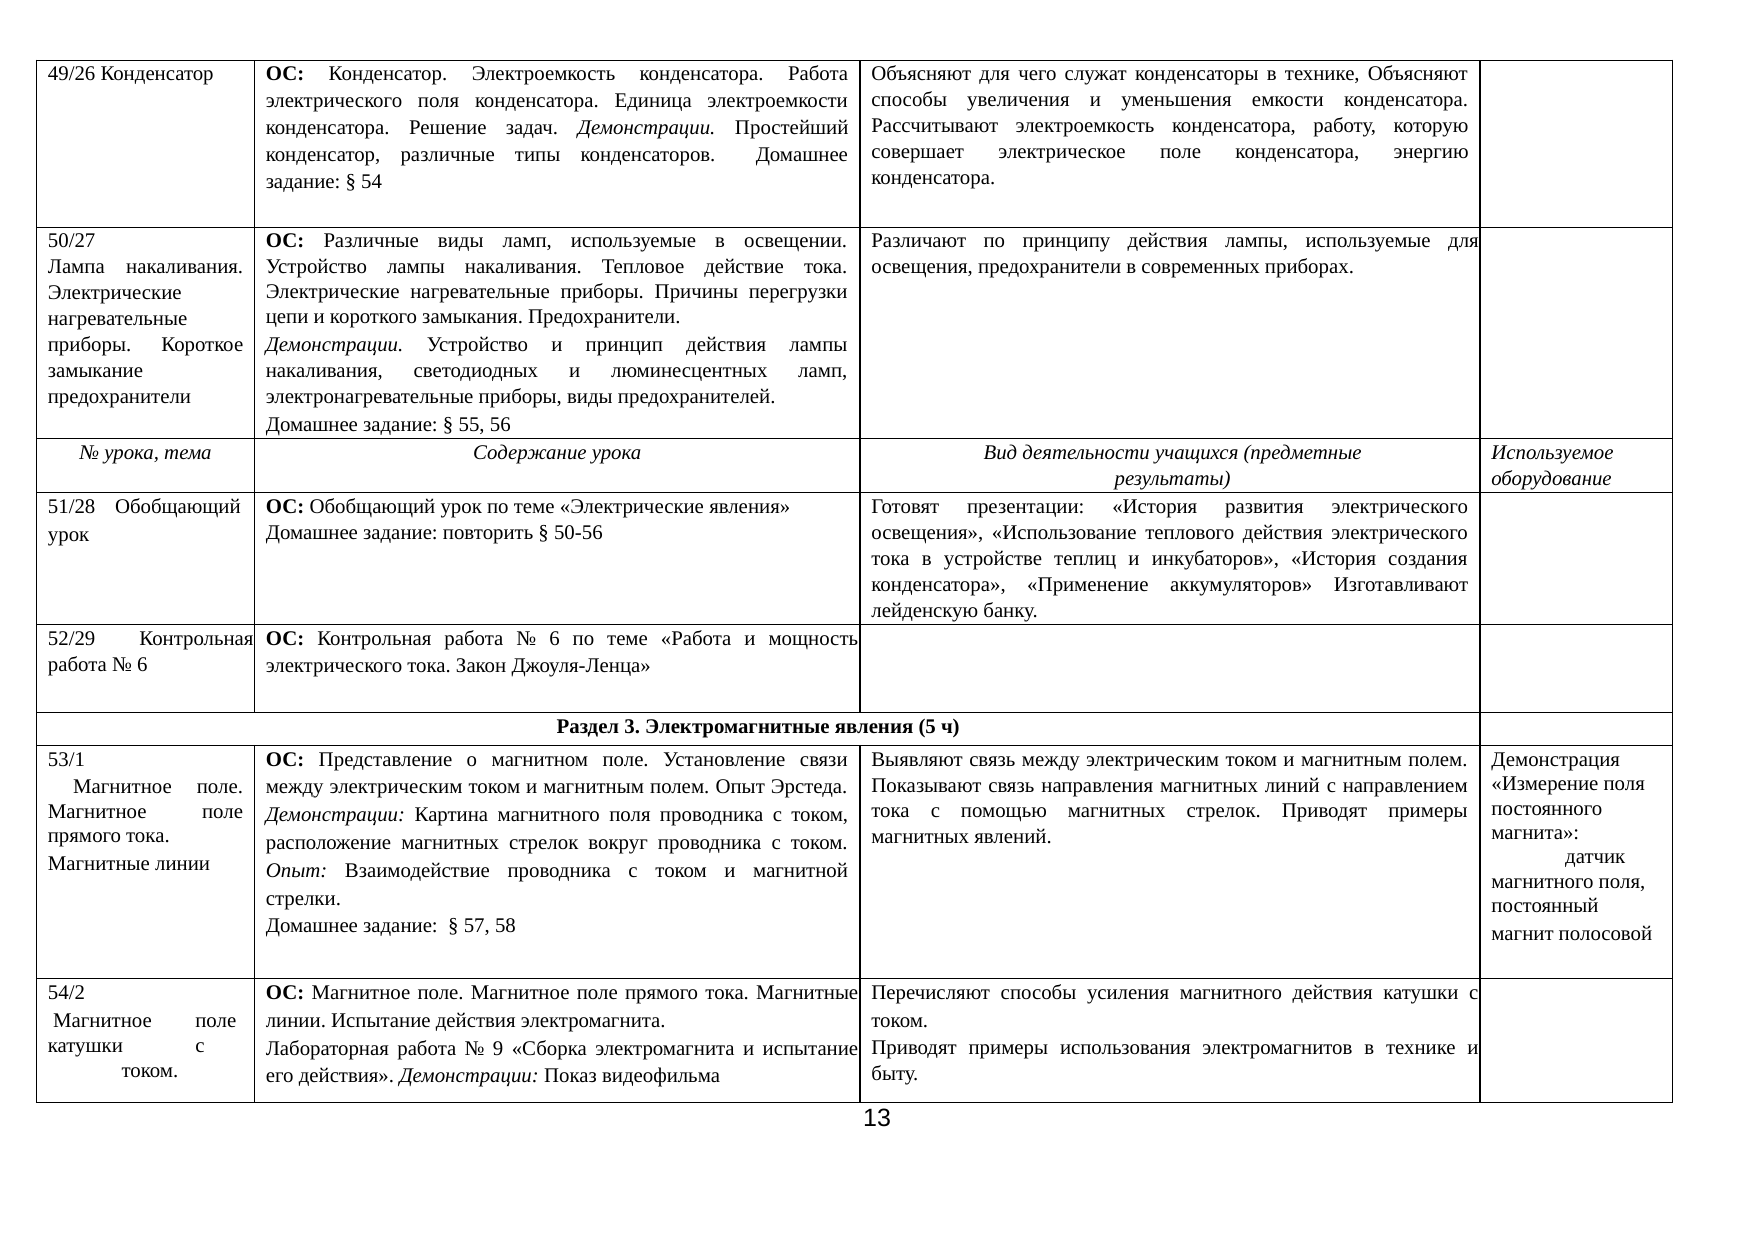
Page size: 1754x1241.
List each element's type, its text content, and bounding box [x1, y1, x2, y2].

table_cell 52/29 Контрольная работа № 6 [37, 625, 254, 712]
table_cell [255, 979, 859, 1102]
table_cell [1481, 228, 1672, 438]
table_cell ОС: Различные виды ламп, используемые в освещении. Устройство лампы накаливания. Тепловое действие тока. Электрические нагревательные приборы. Причины перегрузки цепи и короткого замыкания. Предохранители. Демонстрации. Устройство и принцип действия лампы накаливания, светодиодных и люминесцентных ламп, электронагревательные приборы, виды предохранителей. Домашнее задание: § 55, 56 [255, 228, 859, 438]
table_cell Используемое оборудование [1481, 439, 1672, 492]
table_cell Вид деятельности учащихся (предметные результаты) [861, 439, 1479, 492]
table_cell [861, 625, 1479, 712]
table_cell № урока, тема [37, 439, 254, 492]
table_cell [1481, 979, 1672, 1102]
table_cell [1481, 625, 1672, 712]
table_cell Раздел 3. Электромагнитные явления (5 ч) [37, 713, 1479, 745]
table_cell ОС: Контрольная работа № 6 по теме «Работа и мощность электрического тока. Закон Джоуля-Ленца» [255, 625, 859, 712]
table_cell ОС: Конденсатор. Электроемкость конденсатора. Работа электрического поля конденсатора. Единица электроемкости конденсатора. Решение задач. Демонстрации. Простейший конденсатор, различные типы конденсаторов. Домашнее задание: § 54 [255, 61, 859, 227]
table_cell 53/1 Магнитное поле. Магнитное поле прямого тока. Магнитные линии [37, 746, 254, 978]
table_cell Демонстрация «Измерение поля постоянного магнита»: датчик магнитного поля, постоянный магнит полосовой [1481, 746, 1672, 978]
table_cell [1481, 61, 1672, 227]
table_cell [1481, 493, 1672, 624]
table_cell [861, 979, 1479, 1102]
table_cell 50/27 Лампа накаливания. Электрические нагревательные приборы. Короткое замыкание предохранители [37, 228, 254, 438]
table_cell Объясняют для чего служат конденсаторы в технике, Объясняют способы увеличения и уменьшения емкости конденсатора. Рассчитывают электроемкость конденсатора, работу, которую совершает электрическое поле конденсатора, энергию конденсатора. [861, 61, 1479, 227]
table_cell 51/28 Обобщающий урок [37, 493, 254, 624]
table_cell 49/26 Конденсатор [37, 61, 254, 227]
table_cell Выявляют связь между электрическим током и магнитным полем. Показывают связь направления магнитных линий с направлением тока с помощью магнитных стрелок. Приводят примеры магнитных явлений. [861, 746, 1479, 978]
table_cell [1481, 713, 1672, 745]
table_cell Различают по принципу действия лампы, используемые для освещения, предохранители в современных приборах. [861, 228, 1479, 438]
table_cell ОС: Обобщающий урок по теме «Электрические явления» Домашнее задание: повторить § 50-56 [255, 493, 859, 624]
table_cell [37, 979, 254, 1102]
table_cell Содержание урока [255, 439, 859, 492]
table_cell Готовят презентации: «История развития электрического освещения», «Использование теплового действия электрического тока в устройстве теплиц и инкубаторов», «История создания конденсатора», «Применение аккумуляторов» Изготавливают лейденскую банку. [861, 493, 1479, 624]
table_cell ОС: Представление о магнитном поле. Установление связи между электрическим током и магнитным полем. Опыт Эрстеда. Демонстрации: Картина магнитного поля проводника с током, расположение магнитных стрелок вокруг проводника с током. Опыт: Взаимодействие проводника с током и магнитной стрелки. Домашнее задание: § 57, 58 [255, 746, 859, 978]
